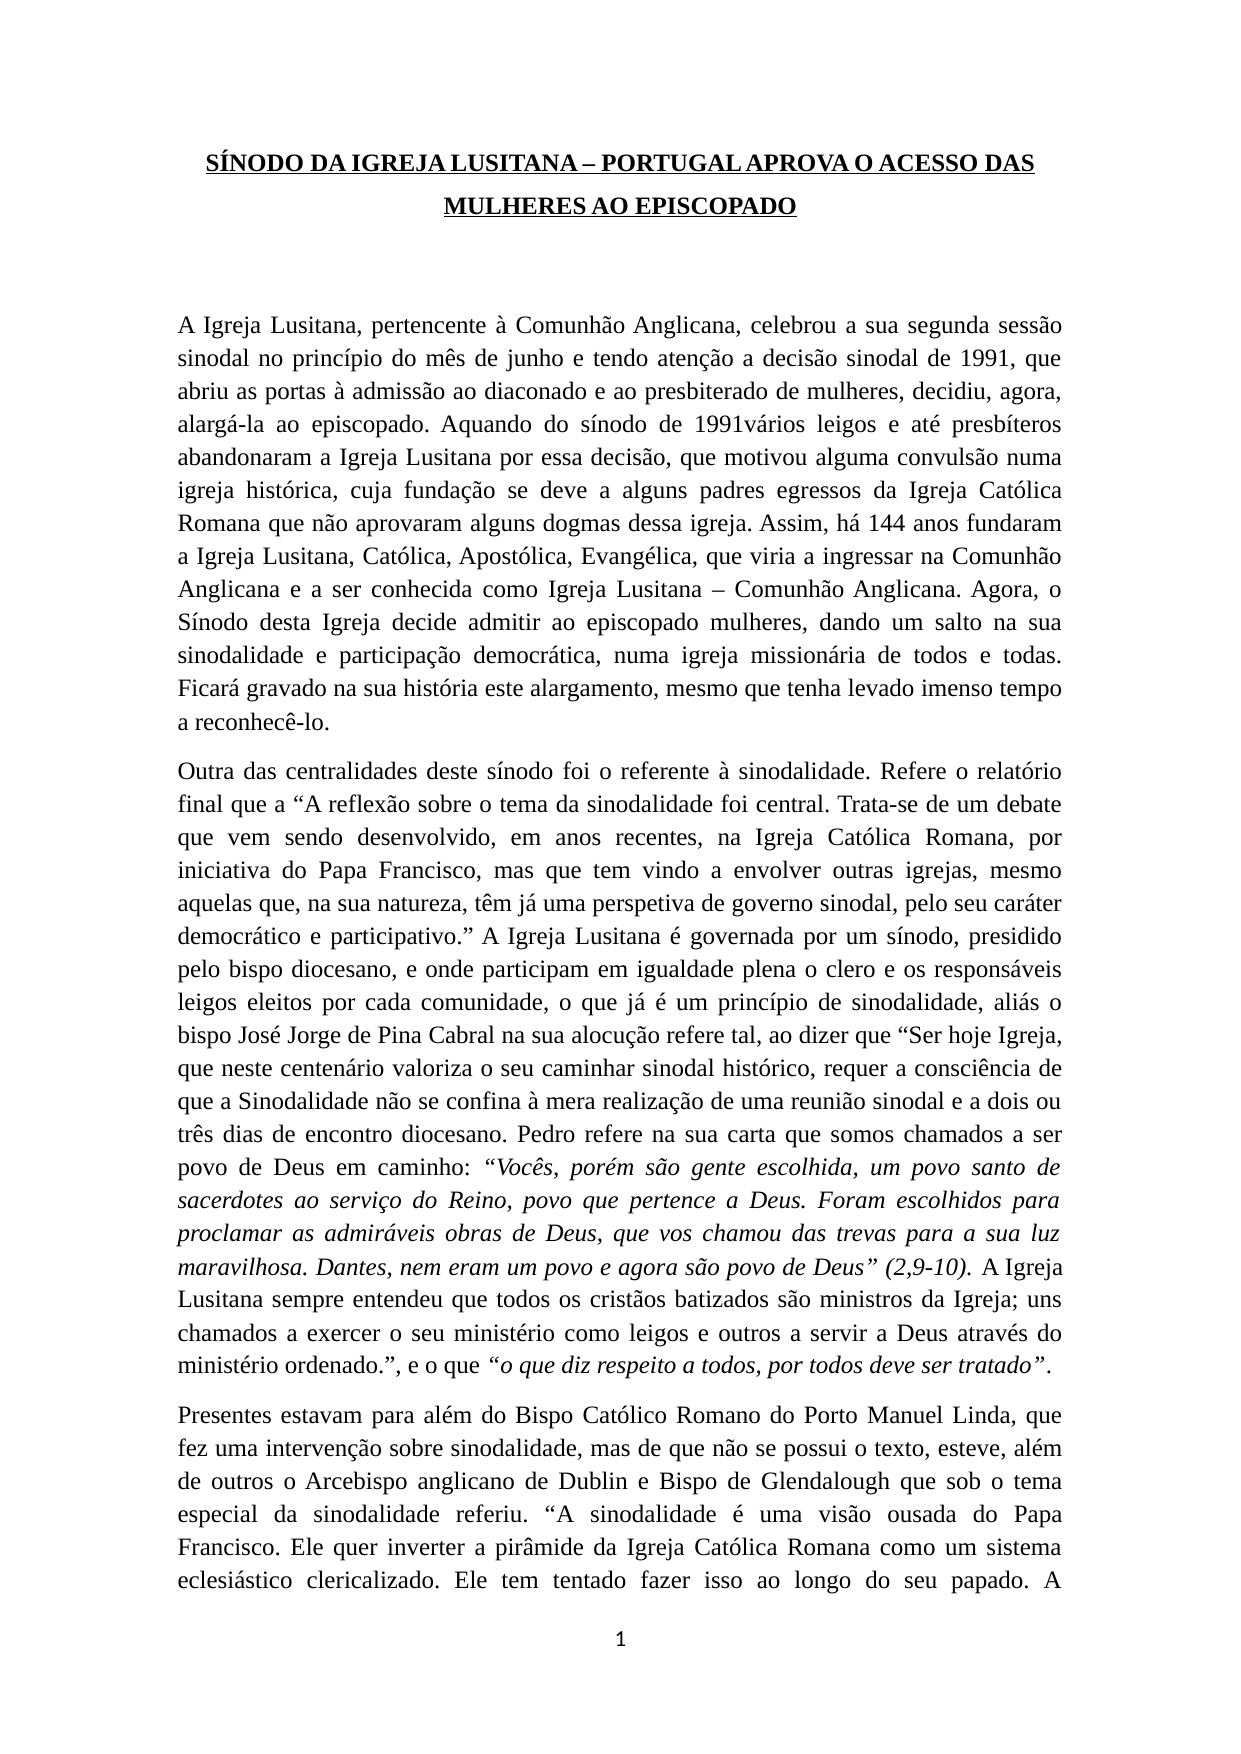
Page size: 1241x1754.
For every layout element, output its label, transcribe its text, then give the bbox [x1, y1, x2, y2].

text Outra das centralidades deste sínodo foi o referente à sinodalidade. Refere o relatório final que a “A reflexão sobre o tema da sinodalidade foi central. Trata-se de um debate que vem sendo desenvolvido, em anos recentes, na Igreja Católica Romana, por iniciativa do Papa Francisco, mas que tem vindo a envolver outras igrejas, mesmo aquelas que, na sua natureza, têm já uma perspetiva de governo sinodal, pelo seu caráter democrático e participativo.” A Igreja Lusitana é governada por um sínodo, presidido pelo bispo diocesano, e onde participam em igualdade plena o clero e os responsáveis leigos eleitos por cada comunidade, o que já é um princípio de sinodalidade, aliás o bispo José Jorge de Pina Cabral na sua alocução refere tal, ao dizer que “Ser hoje Igreja, que neste centenário valoriza o seu caminhar sinodal histórico, requer a consciência de que a Sinodalidade não se confina à mera realização de uma reunião sinodal e a dois ou três dias de encontro diocesano. Pedro refere na sua carta que somos chamados a ser povo de Deus em caminho: “Vocês, porém são gente escolhida, um povo santo de sacerdotes ao serviço do Reino, povo que pertence a Deus. Foram escolhidos para proclamar as admiráveis obras de Deus, que vos chamou das trevas para a sua luz maravilhosa. Dantes, nem eram um povo e agora são povo de Deus” (2,9-10). A Igreja Lusitana sempre entendeu que todos os cristãos batizados são ministros da Igreja; uns chamados a exercer o seu ministério como leigos e outros a servir a Deus através do ministério ordenado.”, e o que “o que diz respeito a todos, por todos deve ser tratado”. [177, 756, 1063, 1379]
text SÍNODO DA IGREJA LUSITANA – PORTUGAL APROVA O ACESSO DAS MULHERES AO EPISCOPADO [177, 148, 1063, 219]
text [177, 1400, 1063, 1594]
text A Igreja Lusitana, pertencente à Comunhão Anglicana, celebrou a sua segunda sessão sinodal no princípio do mês de junho e tendo atenção a decisão sinodal de 1991, que abriu as portas à admissão ao diaconado e ao presbiterado de mulheres, decidiu, agora, alargá-la ao episcopado. Aquando do sínodo de 1991vários leigos e até presbíteros abandonaram a Igreja Lusitana por essa decisão, que motivou alguma convulsão numa igreja histórica, cuja fundação se deve a alguns padres egressos da Igreja Católica Romana que não aprovaram alguns dogmas dessa igreja. Assim, há 144 anos fundaram a Igreja Lusitana, Católica, Apostólica, Evangélica, que viria a ingressar na Comunhão Anglicana e a ser conhecida como Igreja Lusitana – Comunhão Anglicana. Agora, o Sínodo desta Igreja decide admitir ao episcopado mulheres, dando um salto na sua sinodalidade e participação democrática, numa igreja missionária de todos e todas. Ficará gravado na sua história este alargamento, mesmo que tenha levado imenso tempo a reconhecê-lo. [177, 310, 1063, 735]
